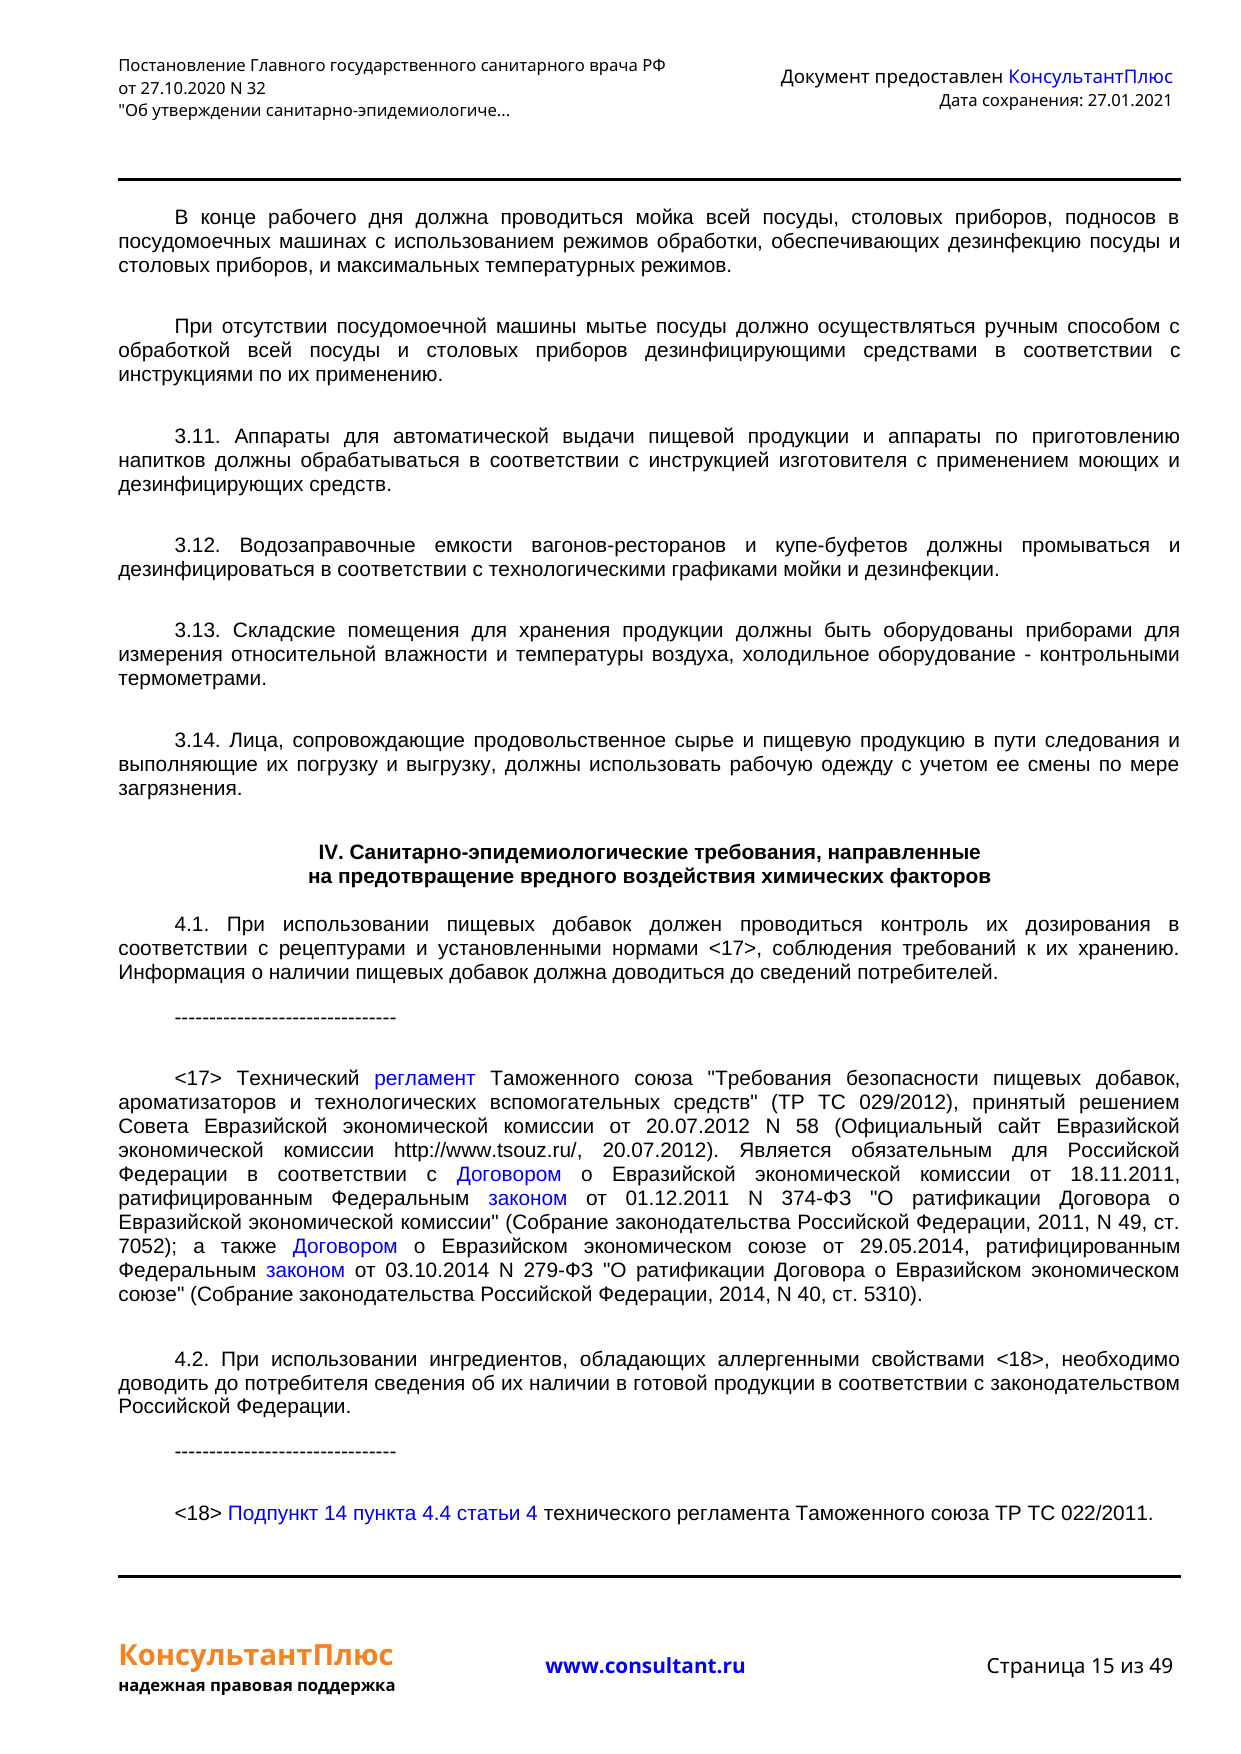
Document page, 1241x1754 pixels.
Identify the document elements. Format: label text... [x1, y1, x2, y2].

text <18> Подпункт 14 пункта 4.4 статьи 4 технического регламента Таможенного союза ТР ТС 022/2011. [118, 1501, 1181, 1524]
text 3.14. Лица, сопровождающие продовольственное сырье и пищевую продукцию в пути следования и выполняющие их погрузку и выгрузку, должны использовать рабочую одежду с учетом ее смены по мере загрязнения. [118, 728, 1181, 799]
title IV. Санитарно-эпидемиологические требования, направленные [118, 840, 1181, 864]
text -------------------------------- [118, 1005, 1181, 1029]
text -------------------------------- [118, 1439, 1181, 1463]
title на предотвращение вредного воздействия химических факторов [118, 864, 1181, 888]
text 3.12. Водозаправочные емкости вагонов-ресторанов и купе-буфетов должны промываться и дезинфицироваться в соответствии с технологическими графиками мойки и дезинфекции. [118, 533, 1181, 581]
text <17> Технический регламент Таможенного союза "Требования безопасности пищевых добавок, ароматизаторов и технологических вспомогательных средств" (ТР ТС 029/2012), принятый решением Совета Евразийской экономической комиссии от 20.07.2012 N 58 (Официальный сайт Евразийской экономической комиссии http://www.tsouz.ru/, 20.07.2012). Является обязательным для Российской Федерации в соответствии с Договором о Евразийской экономической комиссии от 18.11.2011, ратифицированным Федеральным законом от 01.12.2011 N 374-ФЗ "О ратификации Договора о Евразийской экономической комиссии" (Собрание законодательства Российской Федерации, 2011, N 49, ст. 7052); а также Договором о Евразийском экономическом союзе от 29.05.2014, ратифицированным Федеральным законом от 03.10.2014 N 279-ФЗ "О ратификации Договора о Евразийском экономическом союзе" (Собрание законодательства Российской Федерации, 2014, N 40, ст. 5310). [118, 1066, 1181, 1306]
text При отсутствии посудомоечной машины мытье посуды должно осуществляться ручным способом с обработкой всей посуды и столовых приборов дезинфицирующими средствами в соответствии с инструкциями по их применению. [118, 314, 1181, 386]
text 4.2. При использовании ингредиентов, обладающих аллергенными свойствами <18>, необходимо доводить до потребителя сведения об их наличии в готовой продукции в соответствии с законодательством Российской Федерации. [118, 1346, 1181, 1418]
text 3.13. Складские помещения для хранения продукции должны быть оборудованы приборами для измерения относительной влажности и температуры воздуха, холодильное оборудование - контрольными термометрами. [118, 618, 1181, 690]
text 3.11. Аппараты для автоматической выдачи пищевой продукции и аппараты по приготовлению напитков должны обрабатываться в соответствии с инструкцией изготовителя с применением моющих и дезинфицирующих средств. [118, 423, 1181, 495]
text В конце рабочего дня должна проводиться мойка всей посуды, столовых приборов, подносов в посудомоечных машинах с использованием режимов обработки, обеспечивающих дезинфекцию посуды и столовых приборов, и максимальных температурных режимов. [118, 205, 1181, 277]
text 4.1. При использовании пищевых добавок должен проводиться контроль их дозирования в соответствии с рецептурами и установленными нормами <17>, соблюдения требований к их хранению. Информация о наличии пищевых добавок должна доводиться до сведений потребителей. [118, 912, 1181, 984]
